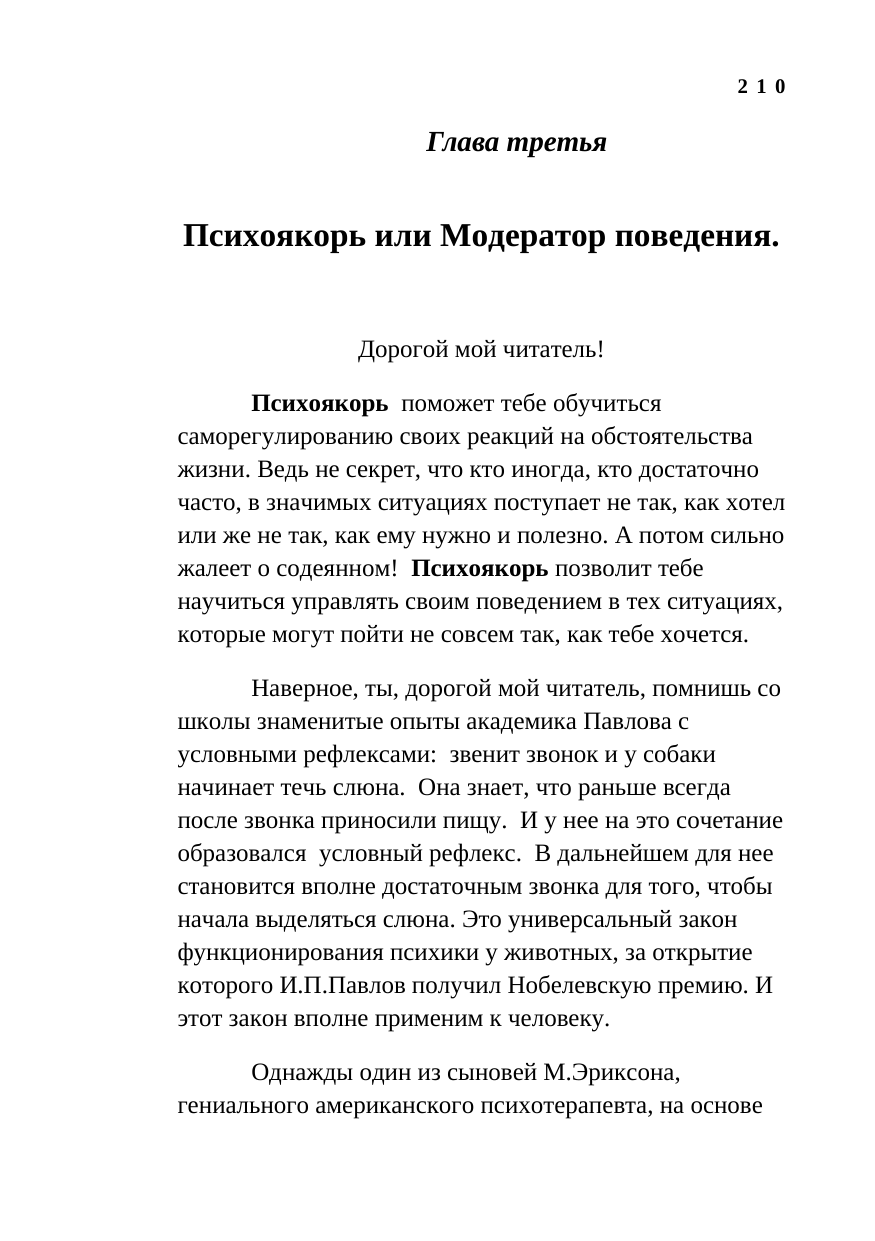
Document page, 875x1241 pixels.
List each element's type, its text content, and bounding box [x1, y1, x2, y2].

text Психоякорь или Модератор поведения. [177, 215, 785, 253]
text Дорогой мой читатель! [177, 334, 785, 363]
text Психоякорь поможет тебе обучиться саморегулированию своих реакций на обстоятельства жизни. Ведь не секрет, что кто иногда, кто достаточно часто, в значимых ситуациях поступает не так, как хотел или же не так, как ему нужно и полезно. А потом сильно жалеет о содеянном! Психоякорь позволит тебе научиться управлять своим поведением в тех ситуациях, которые могут пойти не совсем так, как тебе хочется. [177, 388, 785, 648]
text Наверное, ты, дорогой мой читатель, помнишь со школы знаменитые опыты академика Павлова с условными рефлексами: звенит звонок и у собаки начинает течь слюна. Она знает, что раньше всегда после звонка приносили пищу. И у нее на это сочетание образовался условный рефлекс. В дальнейшем для нее становится вполне достаточным звонка для того, чтобы начала выделяться слюна. Это универсальный закон функционирования психики у животных, за открытие которого И.П.Павлов получил Нобелевскую премию. И этот закон вполне применим к человеку. [177, 673, 785, 1032]
subtitle Глава третья [177, 124, 785, 158]
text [177, 1057, 785, 1119]
